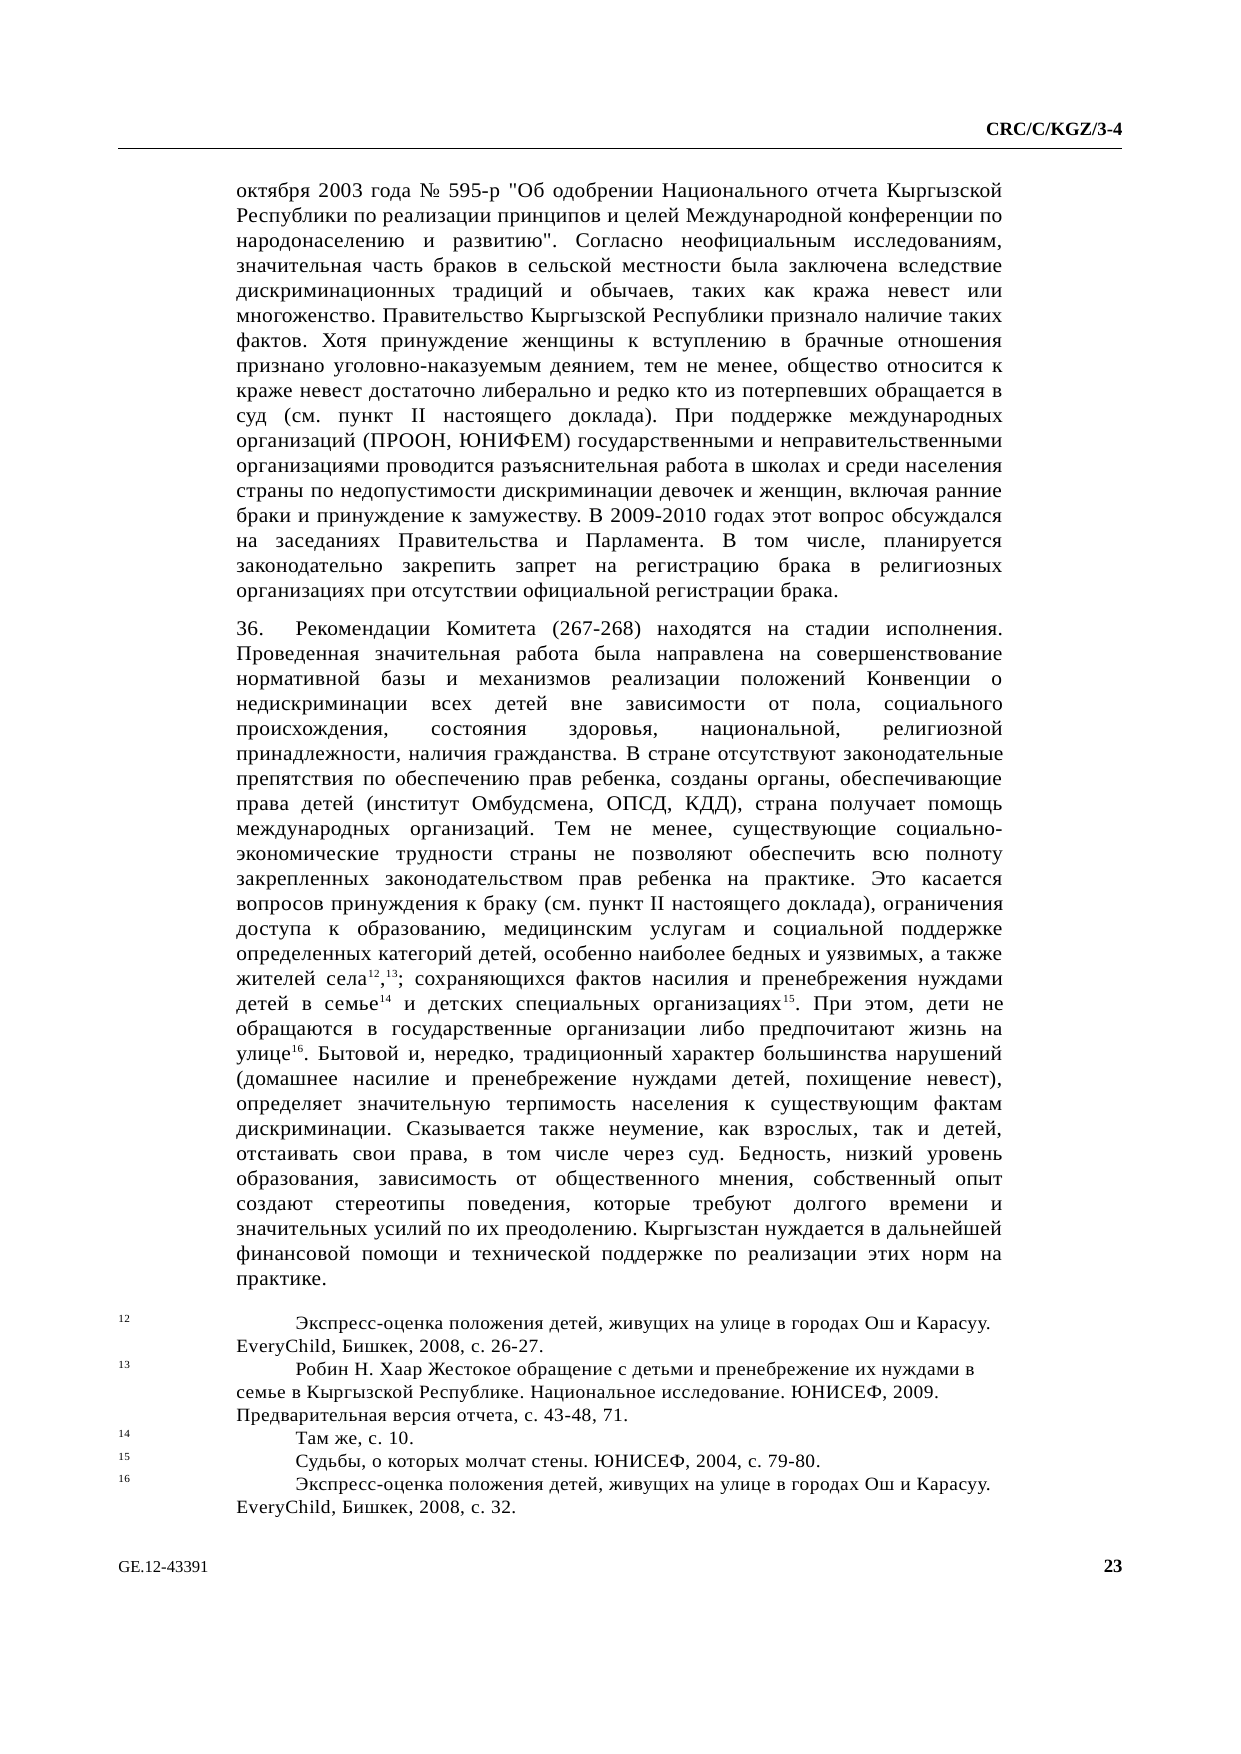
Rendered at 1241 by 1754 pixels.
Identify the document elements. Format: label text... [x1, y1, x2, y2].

text 36. Рекомендации Комитета (267-268) находятся на стадии исполнения. Проведенная значительная работа была направлена на совершенствование нормативной базы и механизмов реализации положений Конвенции о недискриминации всех детей вне зависимости от пола, социального происхождения, состояния здоровья, национальной, религиозной принадлежности, наличия гражданства. В стране отсутствуют законодательные препятствия по обеспечению прав ребенка, созданы органы, обеспечивающие права детей (институт Омбудсмена, ОПСД, КДД), страна получает помощь международных организаций. Тем не менее, существующие социально-экономические трудности страны не позволяют обеспечить всю полноту закрепленных законодательством прав ребенка на практике. Это касается вопросов принуждения к браку (см. пункт II настоящего доклада), ограничения доступа к образованию, медицинским услугам и социальной поддержке определенных категорий детей, особенно наиболее бедных и уязвимых, а также жителей села,; сохраняющихся фактов насилия и пренебрежения нуждами детей в семье и детских специальных организациях. При этом, дети не обращаются в государственные организации либо предпочитают жизнь на улице. Бытовой и, нередко, традиционный характер большинства нарушений (домашнее насилие и пренебрежение нуждами детей, похищение невест), определяет значительную терпимость населения к существующим фактам дискриминации. Сказывается также неумение, как взрослых, так и детей, отстаивать свои права, в том числе через суд. Бедность, низкий уровень образования, зависимость от общественного мнения, собственный опыт создают стереотипы поведения, которые требуют долгого времени и значительных усилий по их преодолению. Кыргызстан нуждается в дальнейшей финансовой помощи и технической поддержке по реализации этих норм на практике. [236, 615, 1004, 1290]
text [236, 177, 1004, 602]
